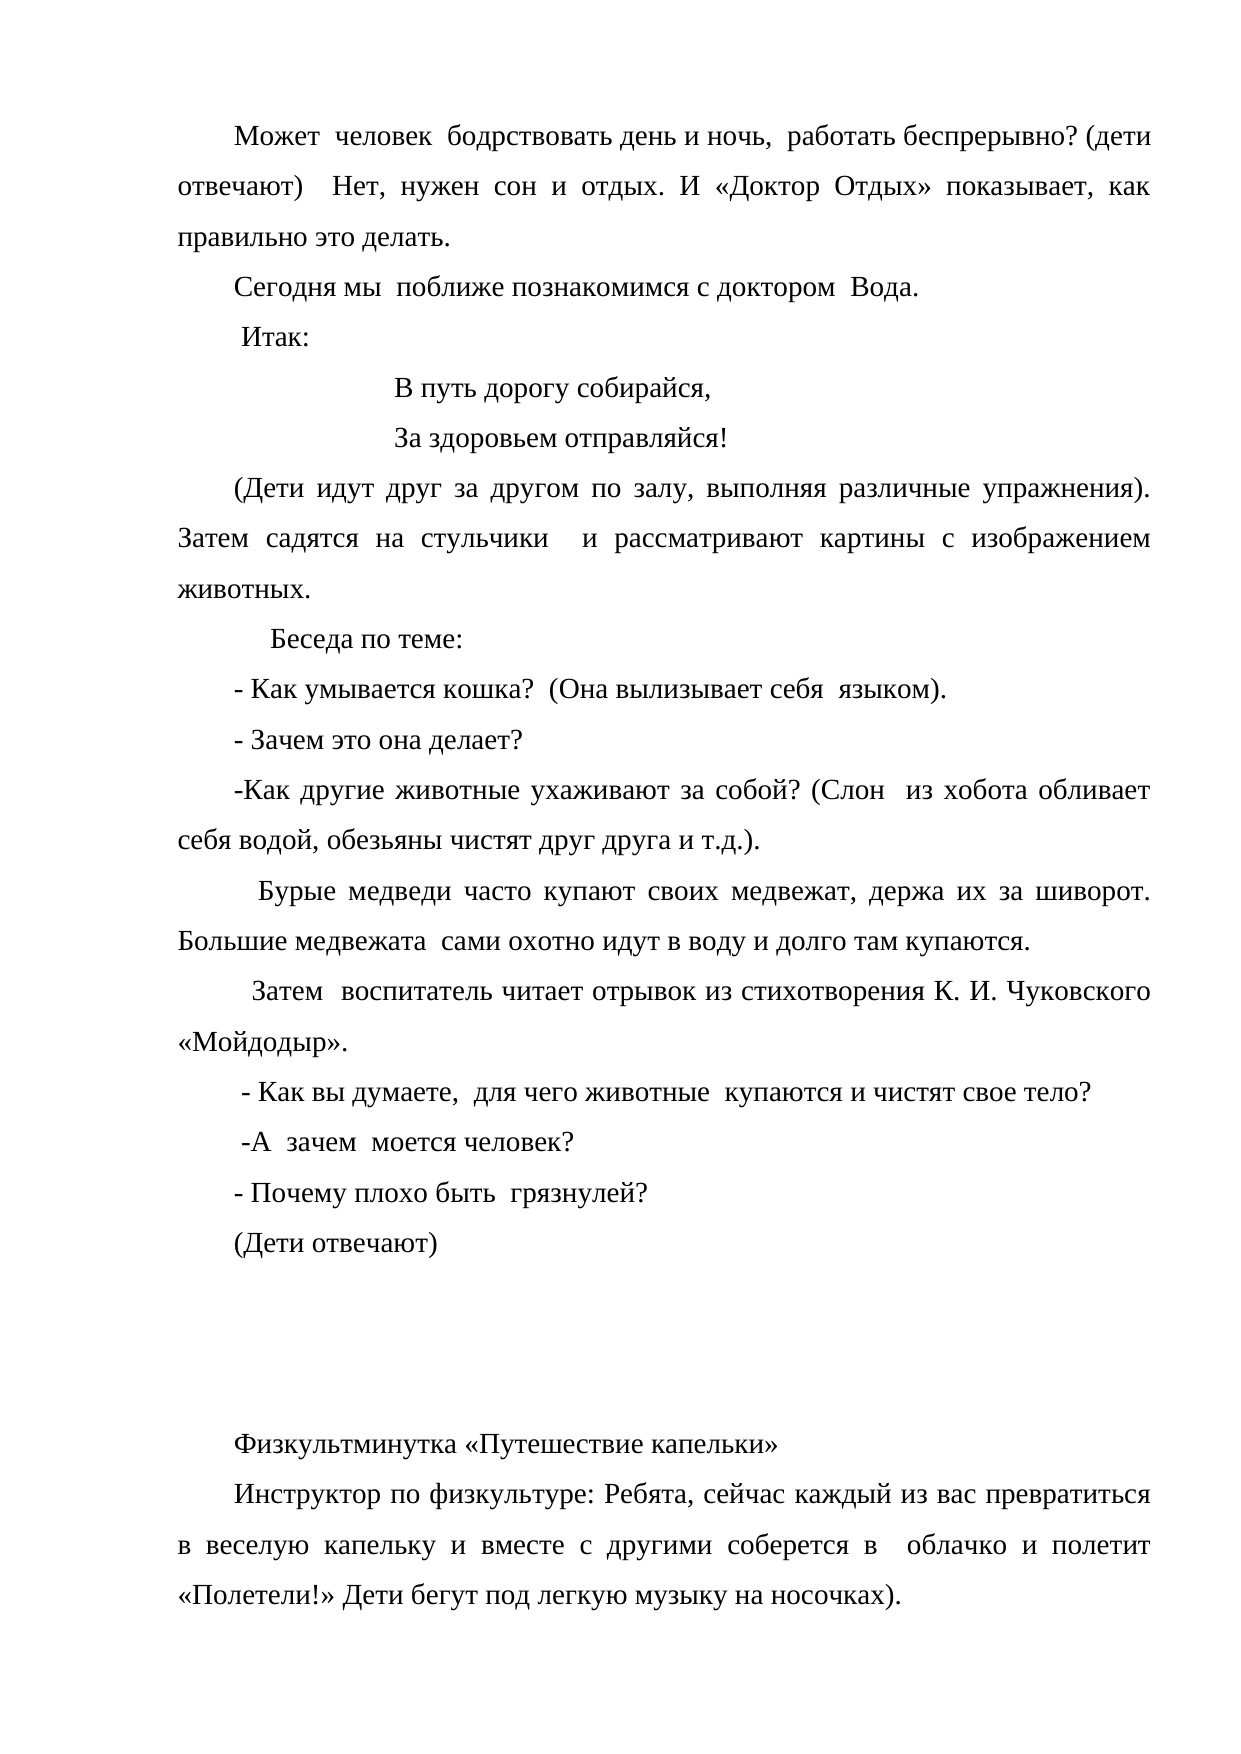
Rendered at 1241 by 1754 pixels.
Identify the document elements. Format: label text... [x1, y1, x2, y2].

text Итак: [177, 319, 1152, 353]
text Инструктор по физкультуре: Ребята, сейчас каждый из вас превратиться в веселую капельку и вместе с другими соберется в облачко и полетит «Полетели!» Дети бегут под легкую музыку на носочках). [177, 1477, 1152, 1611]
text За здоровьем отправляйся! [177, 420, 1152, 453]
text Физкультминутка «Путешествие капельки» [177, 1426, 1152, 1460]
text -А зачем моется человек? [177, 1124, 1152, 1158]
text (Дети отвечают) [177, 1225, 1152, 1258]
text В путь дорогу собирайся, [177, 370, 1152, 403]
text Беседа по теме: [177, 621, 1152, 655]
text -Как другие животные ухаживают за собой? (Слон из хобота обливает себя водой, обезьяны чистят друг друга и т.д.). [177, 772, 1152, 856]
text Может человек бодрствовать день и ночь, работать беспрерывно? (дети отвечают) Нет, нужен сон и отдых. И «Доктор Отдых» показывает, как правильно это делать. [177, 118, 1152, 252]
text Затем воспитатель читает отрывок из стихотворения К. И. Чуковского «Мойдодыр». [177, 973, 1152, 1057]
text - Почему плохо быть грязнулей? [177, 1175, 1152, 1208]
text Бурые медведи часто купают своих медвежат, держа их за шиворот. Большие медвежата сами охотно идут в воду и долго там купаются. [177, 873, 1152, 957]
text - Как вы думаете, для чего животные купаются и чистят свое тело? [177, 1074, 1152, 1108]
text - Как умывается кошка? (Она вылизывает себя языком). [177, 672, 1152, 705]
text - Зачем это она делает? [177, 722, 1152, 755]
text (Дети идут друг за другом по залу, выполняя различные упражнения). Затем садятся на стульчики и рассматривают картины с изображением животных. [177, 470, 1152, 604]
text Сегодня мы поближе познакомимся с доктором Вода. [177, 269, 1152, 303]
